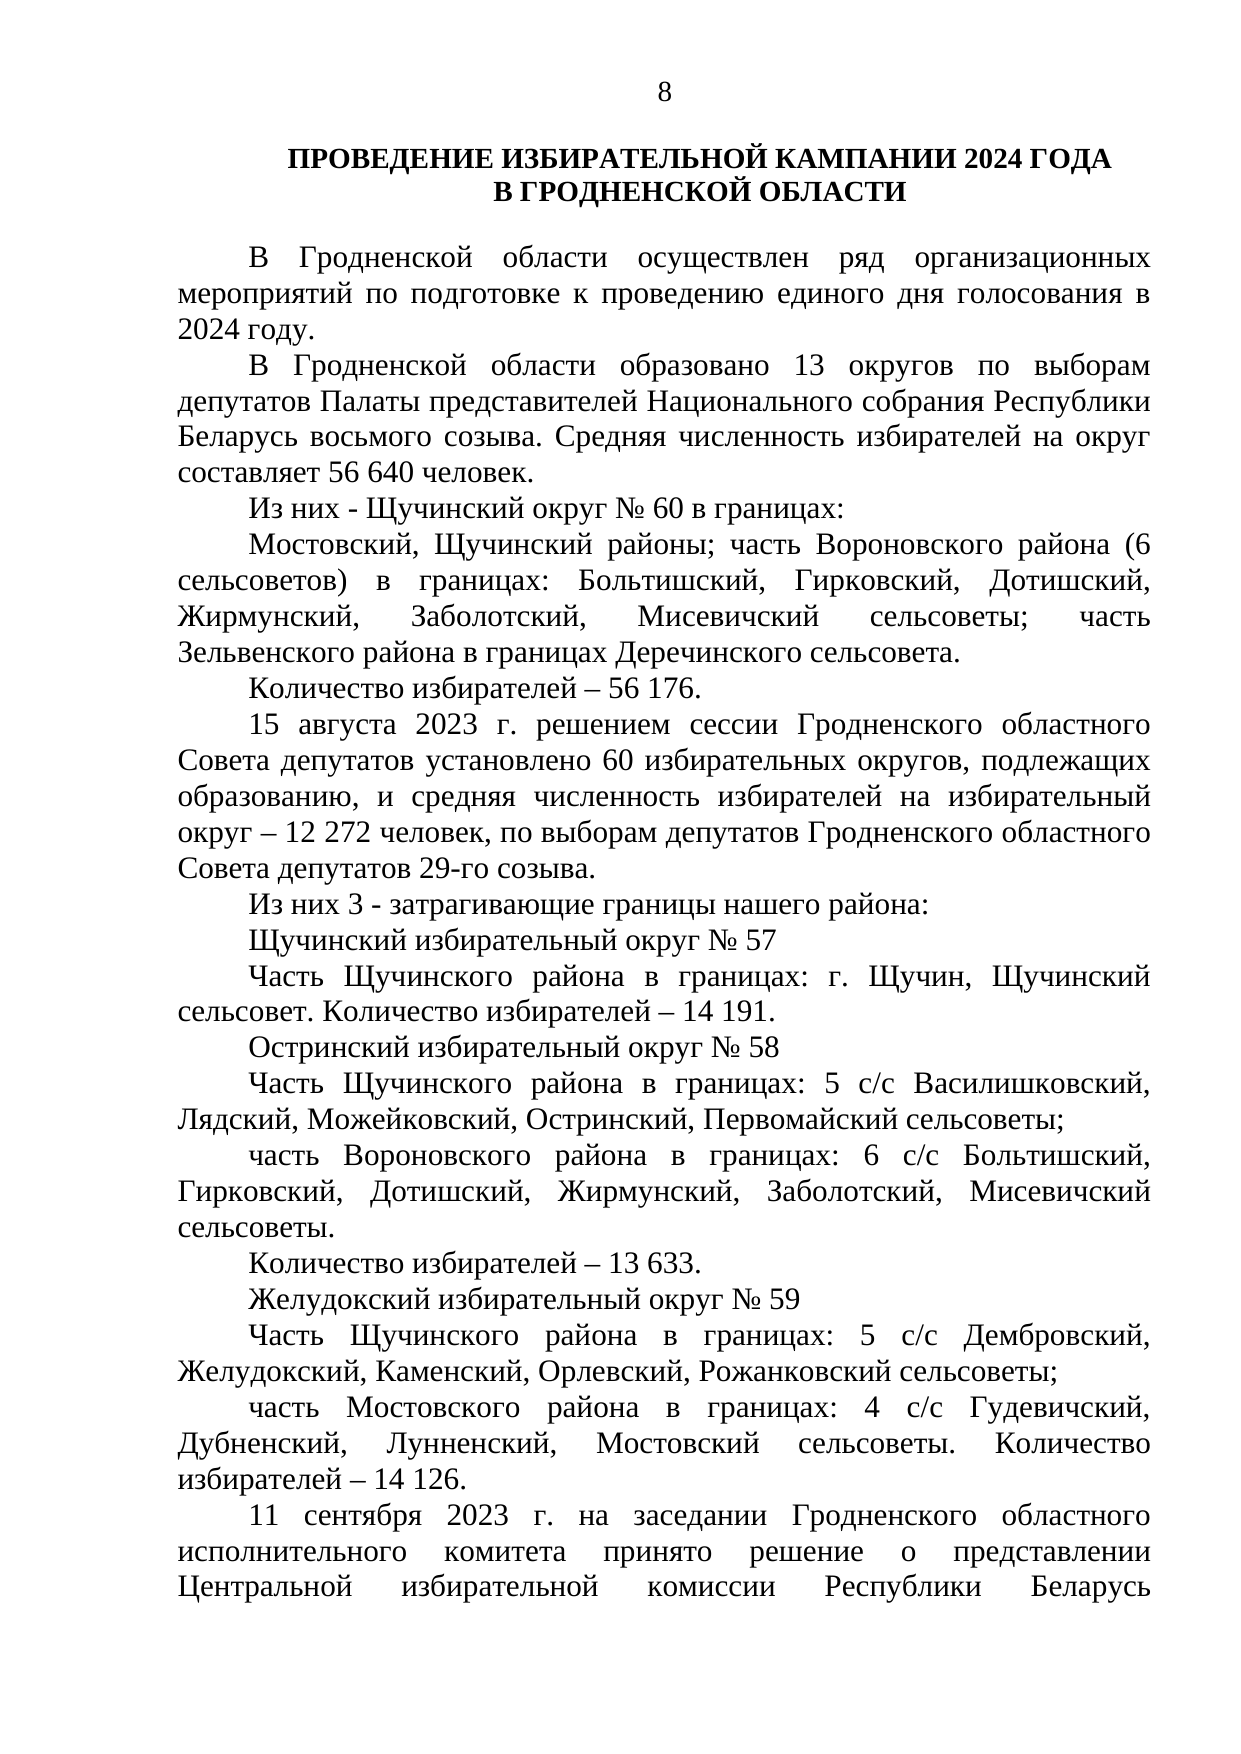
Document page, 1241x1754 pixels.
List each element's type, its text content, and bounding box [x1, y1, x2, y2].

text Остринский избирательный округ № 58 [177, 1029, 1152, 1064]
text Количество избирателей – 56 176. [177, 669, 1152, 705]
text Часть Щучинского района в границах: 5 с/с Дембровский, Желудокский, Каменский, Орлевский, Рожанковский сельсоветы; [177, 1316, 1152, 1388]
text Щучинский избирательный округ № 57 [177, 921, 1152, 957]
text часть Мостовского района в границах: 4 с/с Гудевичский, Дубненский, Лунненский, Мостовский сельсоветы. Количество избирателей – 14 126. [177, 1388, 1152, 1496]
text Количество избирателей – 13 633. [177, 1244, 1152, 1280]
text В Гродненской области осуществлен ряд организационных мероприятий по подготовке к проведению единого дня голосования в 2024 году. [177, 238, 1152, 346]
text В ГРОДНЕНСКОЙ ОБЛАСТИ [177, 174, 1152, 208]
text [177, 1496, 1152, 1604]
text часть Вороновского района в границах: 6 с/с Больтишский, Гирковский, Дотишский, Жирмунский, Заболотский, Мисевичский сельсоветы. [177, 1136, 1152, 1244]
text Из них - Щучинский округ № 60 в границах: [177, 489, 1152, 526]
text ПРОВЕДЕНИЕ ИЗБИРАТЕЛЬНОЙ КАМПАНИИ 2024 ГОДА [177, 141, 1152, 174]
text Часть Щучинского района в границах: г. Щучин, Щучинский сельсовет. Количество избирателей – 14 191. [177, 957, 1152, 1029]
text Часть Щучинского района в границах: 5 с/с Василишковский, Лядский, Можейковский, Остринский, Первомайский сельсоветы; [177, 1064, 1152, 1136]
text Желудокский избирательный округ № 59 [177, 1280, 1152, 1316]
text В Гродненской области образовано 13 округов по выборам депутатов Палаты представителей Национального собрания Республики Беларусь восьмого созыва. Средняя численность избирателей на округ составляет 56 640 человек. [177, 346, 1152, 489]
text 15 августа 2023 г. решением сессии Гродненского областного Совета депутатов установлено 60 избирательных округов, подлежащих образованию, и средняя численность избирателей на избирательный округ – 12 272 человек, по выборам депутатов Гродненского областного Совета депутатов 29-го созыва. [177, 705, 1152, 885]
text Из них 3 - затрагивающие границы нашего района: [177, 885, 1152, 921]
text Мостовский, Щучинский районы; часть Вороновского района (6 сельсоветов) в границах: Больтишский, Гирковский, Дотишский, Жирмунский, Заболотский, Мисевичский сельсоветы; часть Зельвенского района в границах Деречинского сельсовета. [177, 526, 1152, 669]
